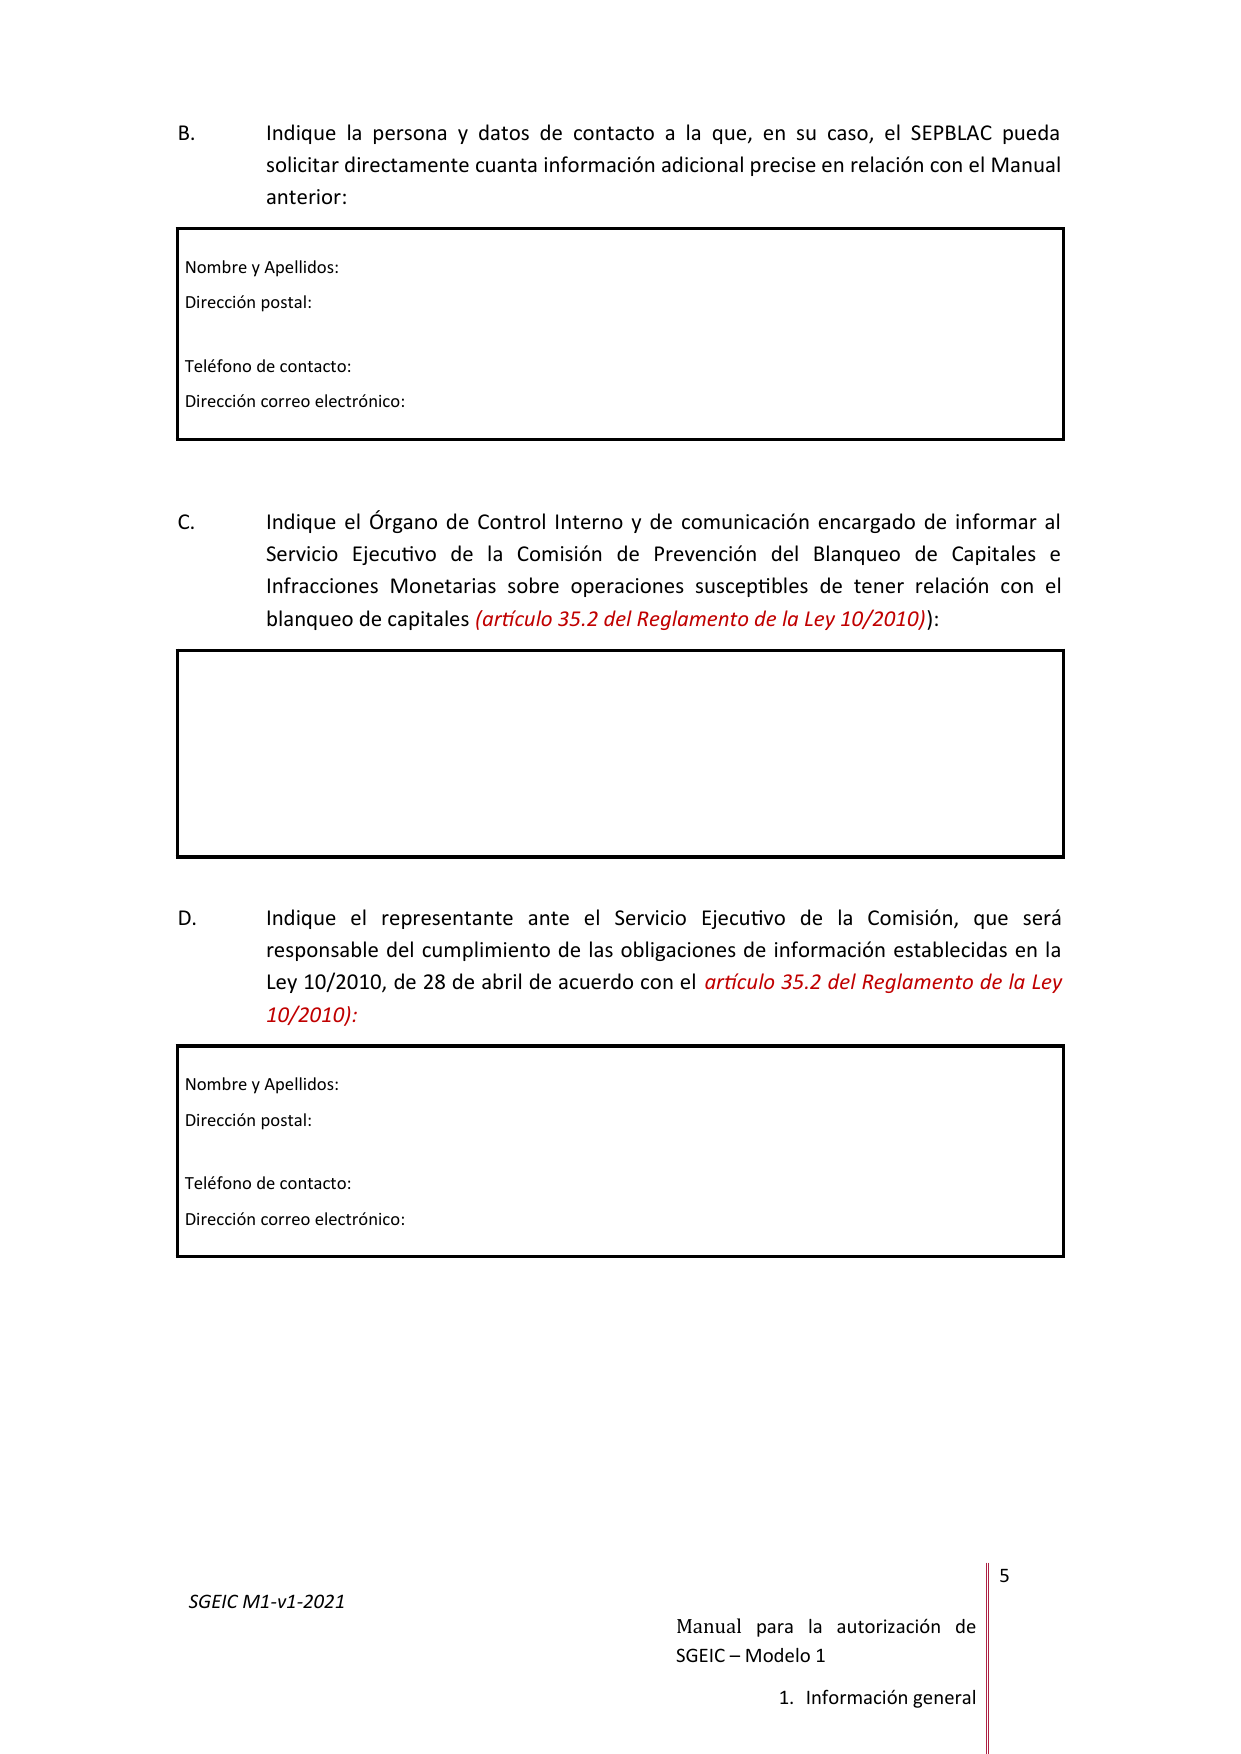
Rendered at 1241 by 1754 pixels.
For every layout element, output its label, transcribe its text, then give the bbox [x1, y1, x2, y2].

table_header Nombre y Apellidos: Dirección postal: Teléfono de contacto: Dirección correo electrónico: [179, 1048, 1062, 1255]
table_header [179, 652, 1062, 855]
list Indique la persona y datos de contacto a la que, en su caso, el SEPBLAC pueda solicitar directamente cuanta información adicional precise en relación con el Manual anterior: [177, 118, 1063, 211]
table_header Nombre y Apellidos: Dirección postal: Teléfono de contacto: Dirección correo electrónico: [179, 230, 1062, 437]
list Indique el representante ante el Servicio Ejecutivo de la Comisión, que será responsable del cumplimiento de las obligaciones de información establecidas en la Ley 10/2010, de 28 de abril de acuerdo con el artículo 35.2 del Reglamento de la Ley 10/2010): [177, 903, 1063, 1028]
list Indique el Órgano de Control Interno y de comunicación encargado de informar al Servicio Ejecutivo de la Comisión de Prevención del Blanqueo de Capitales e Infracciones Monetarias sobre operaciones susceptibles de tener relación con el blanqueo de capitales (artículo 35.2 del Reglamento de la Ley 10/2010)): [177, 507, 1063, 632]
